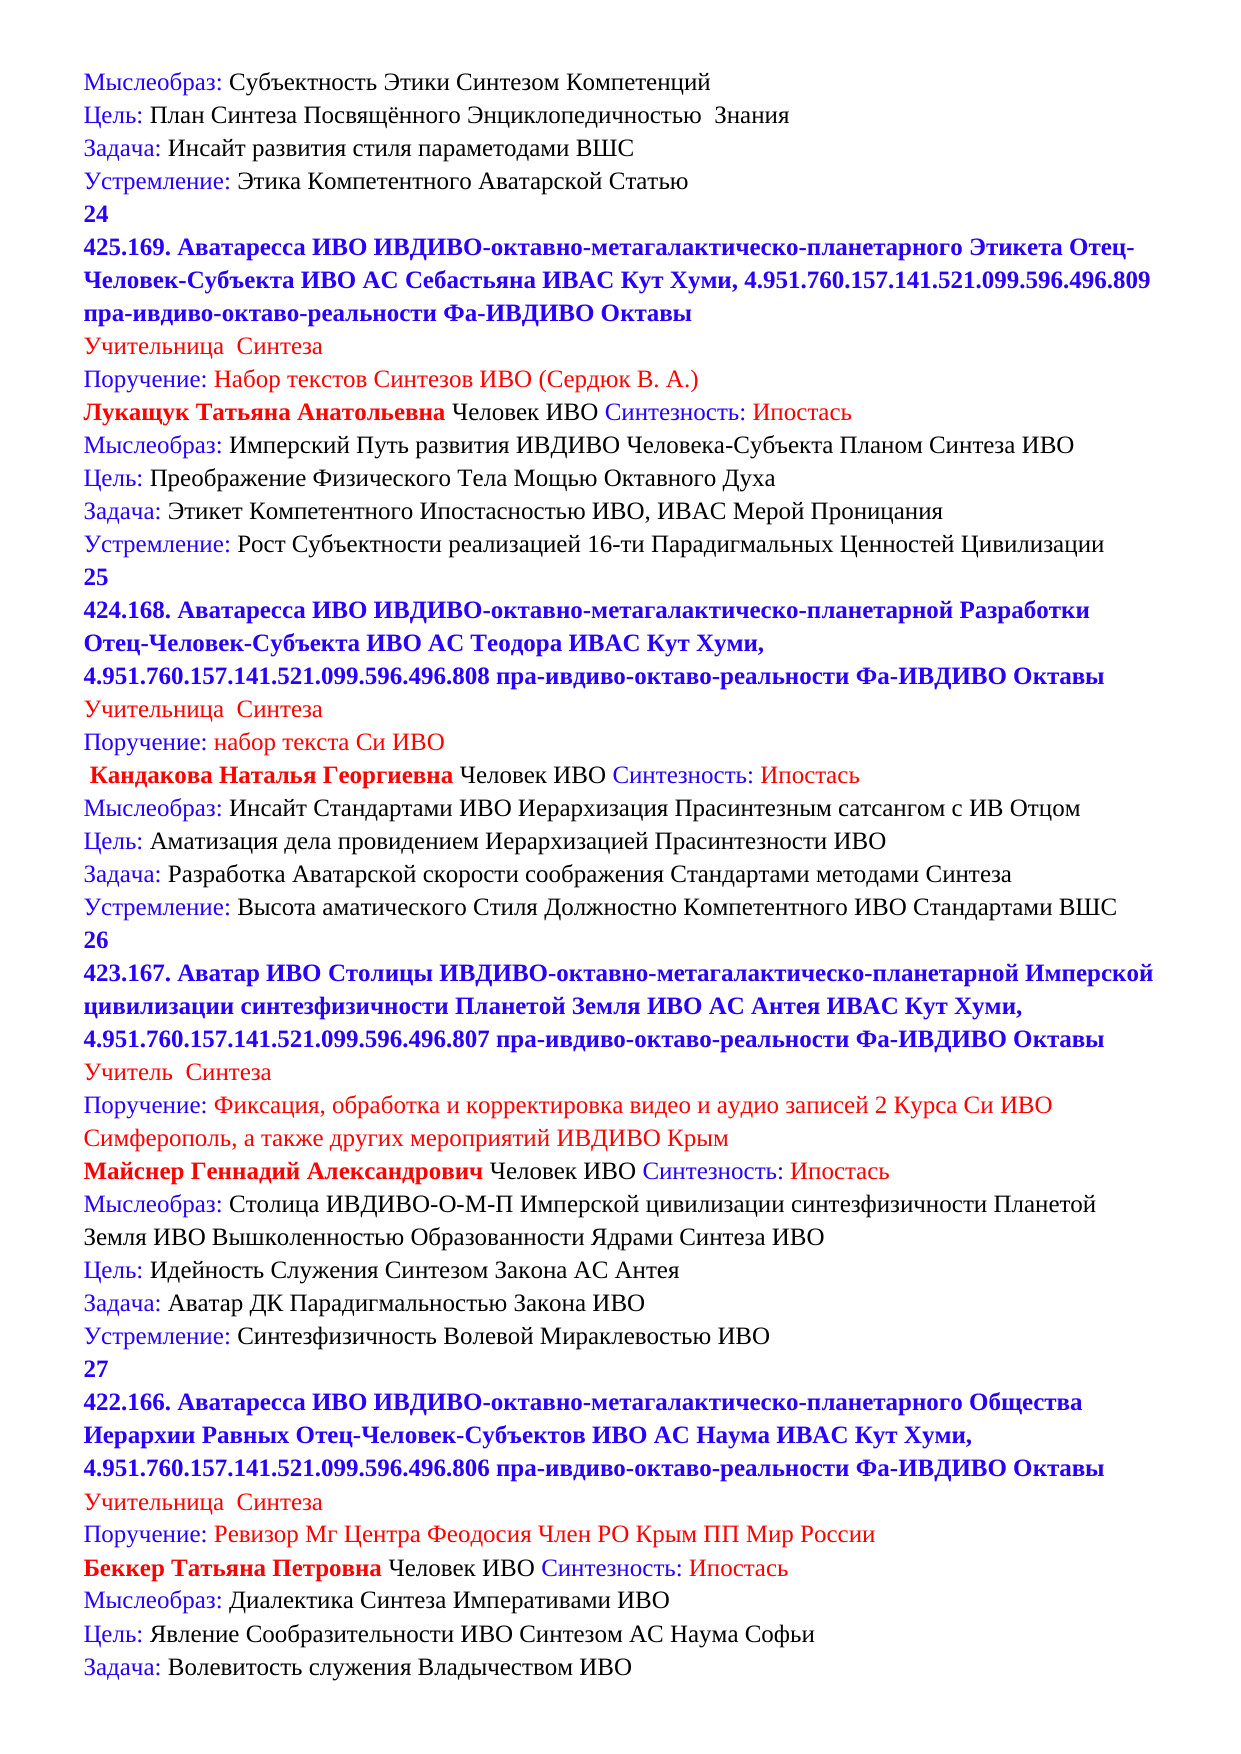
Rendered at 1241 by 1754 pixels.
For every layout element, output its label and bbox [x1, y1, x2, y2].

text [83, 67, 1157, 1680]
